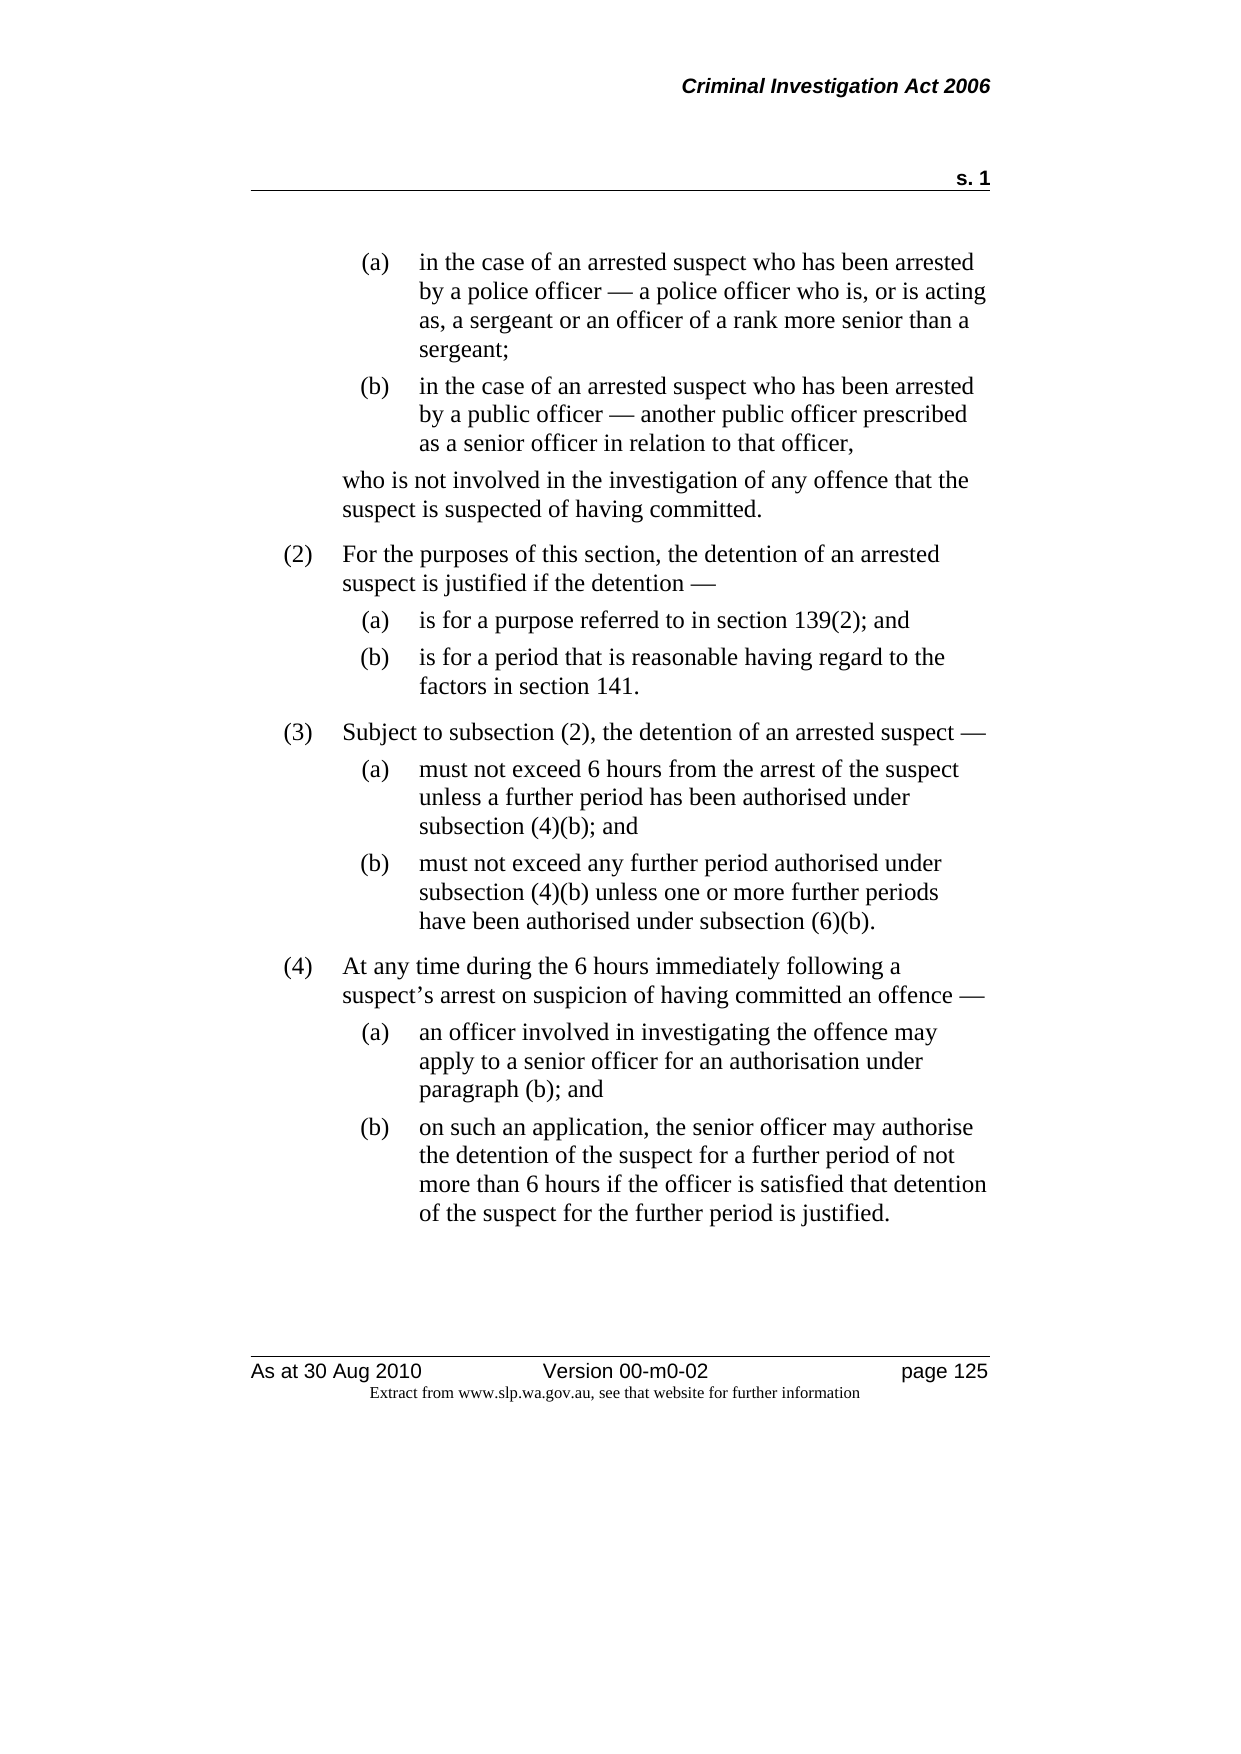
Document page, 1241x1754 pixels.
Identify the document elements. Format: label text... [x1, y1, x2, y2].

text (a) is for a purpose referred to in section 139(2); and [251, 605, 990, 634]
text (a) an officer involved in investigating the offence may apply to a senior officer for an authorisation under paragraph (b); and [251, 1017, 990, 1103]
text (b) on such an application, the senior officer may authorise the detention of the suspect for a further period of not more than 6 hours if the officer is satisfied that detention of the suspect for the further period is justified. [251, 1112, 990, 1227]
text (2) For the purposes of this section, the detention of an arrested suspect is justified if the detention — [251, 539, 990, 597]
text (3) Subject to subsection (2), the detention of an arrested suspect — [251, 717, 990, 745]
text (a) in the case of an arrested suspect who has been arrested by a police officer — a police officer who is, or is acting as, a sergeant or an officer of a rank more senior than a sergeant; [251, 247, 990, 362]
text (a) must not exceed 6 hours from the arrest of the suspect unless a further period has been authorised under subsection (4)(b); and [251, 754, 990, 840]
text (4) At any time during the 6 hours immediately following a suspect’s arrest on suspicion of having committed an offence — [251, 951, 990, 1009]
text (b) in the case of an arrested suspect who has been arrested by a public officer — another public officer prescribed as a senior officer in relation to that officer, [251, 371, 990, 457]
text (b) is for a period that is reasonable having regard to the factors in section 141. [251, 642, 990, 700]
text (b) must not exceed any further period authorised under subsection (4)(b) unless one or more further periods have been authorised under subsection (6)(b). [251, 848, 990, 934]
text who is not involved in the investigation of any offence that the suspect is suspected of having committed. [251, 465, 990, 523]
